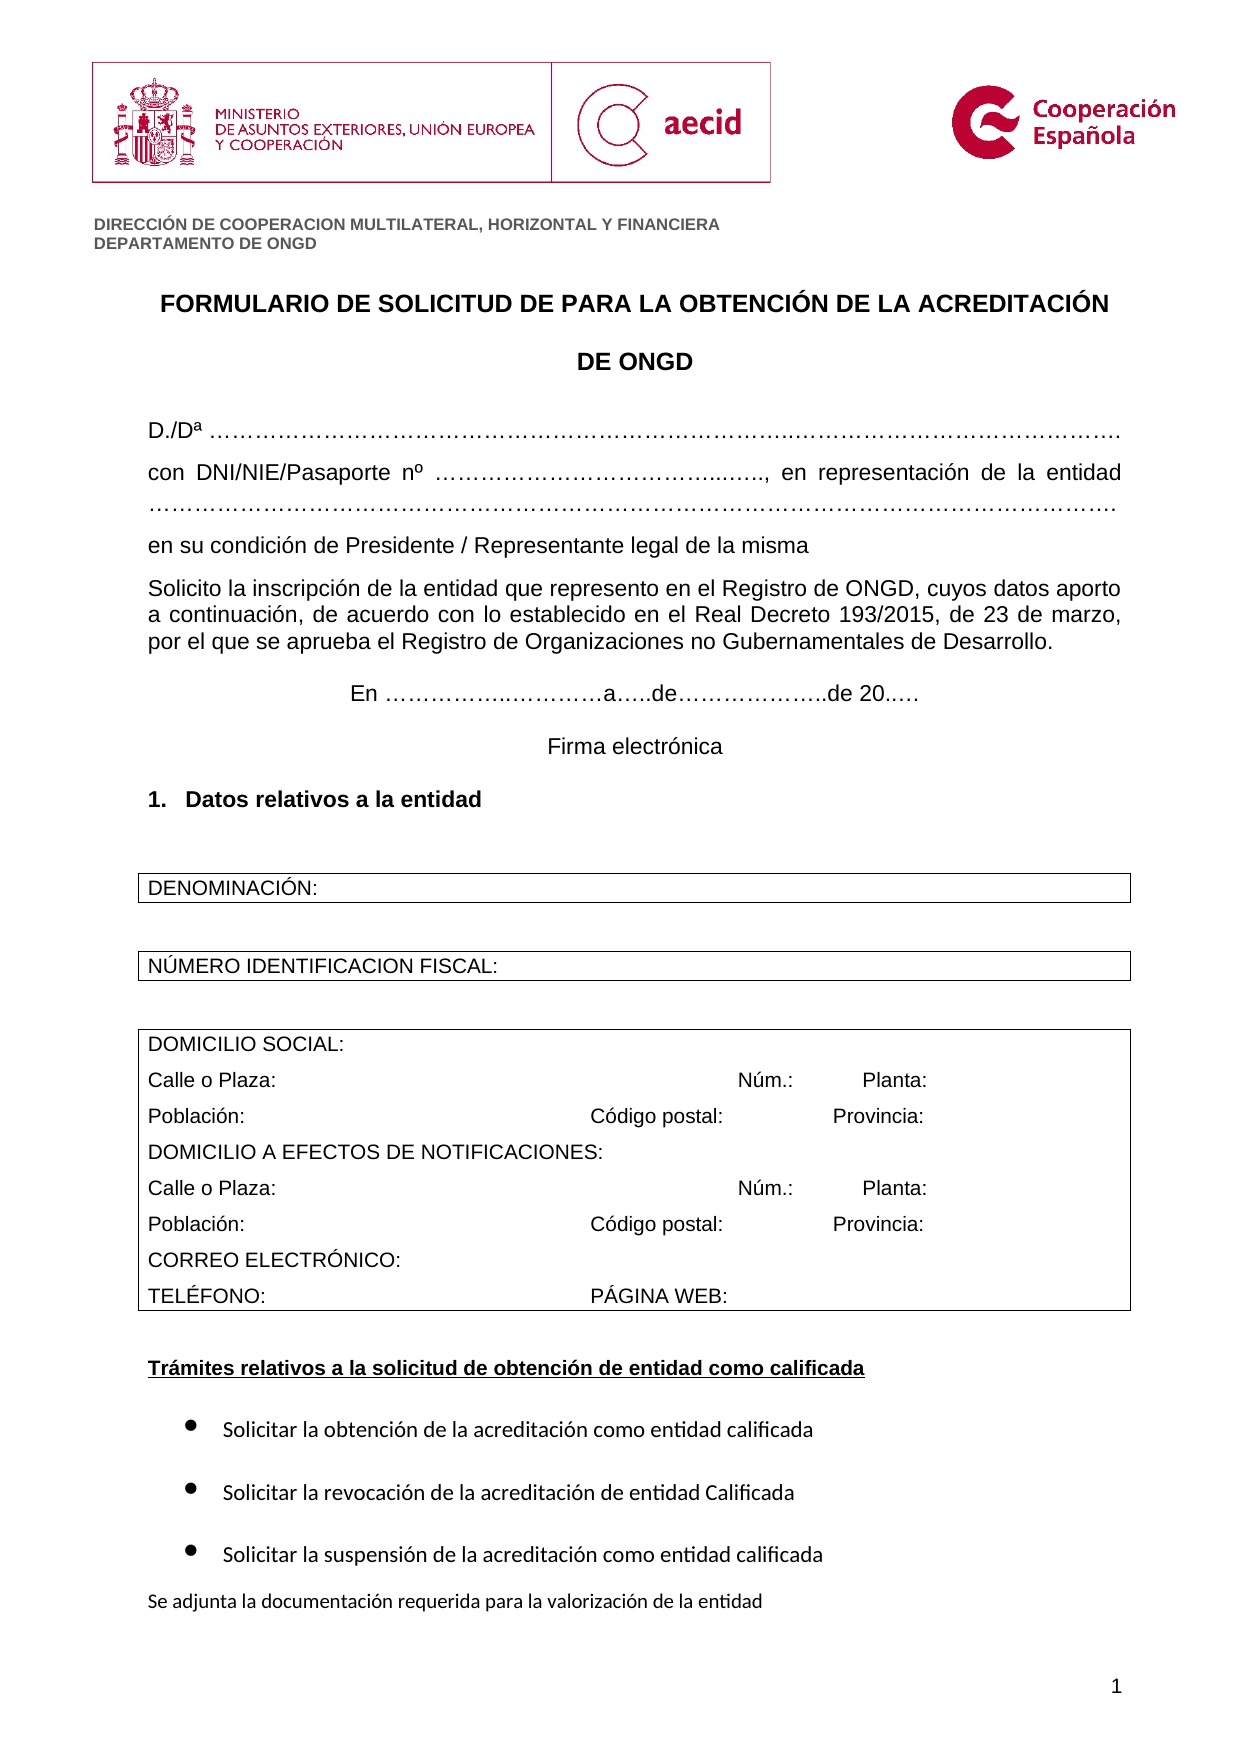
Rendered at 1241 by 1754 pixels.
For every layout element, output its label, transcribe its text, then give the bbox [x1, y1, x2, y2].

text Población: Código postal: Provincia: [139, 1209, 1130, 1236]
text Se adjunta la documentación requerida para la valorización de la entidad [148, 1588, 1122, 1613]
text Solicito la inscripción de la entidad que represento en el Registro de ONGD, cuyos datos aporto a continuación, de acuerdo con lo establecido en el Real Decreto 193/2015, de 23 de marzo, por el que se aprueba el Registro de Organizaciones no Gubernamentales de Desarrollo. [148, 575, 1122, 654]
list Solicitar la suspensión de la acreditación como entidad calificada [185, 1546, 1122, 1567]
text Trámites relativos a la solicitud de obtención de entidad como calificada [148, 1359, 1122, 1379]
text DOMICILIO SOCIAL: [139, 1030, 1130, 1056]
text DOMICILIO A EFECTOS DE NOTIFICACIONES: [139, 1137, 1130, 1164]
text Firma electrónica [148, 733, 1122, 759]
text DENOMINACIÓN: [139, 874, 1130, 902]
text FORMULARIO DE SOLICITUD DE PARA LA OBTENCIÓN DE LA ACREDITACIÓN DE ONGD [148, 289, 1122, 375]
text Población: Código postal: Provincia: [139, 1101, 1130, 1128]
text CORREO ELECTRÓNICO: [139, 1244, 1130, 1272]
text TELÉFONO: PÁGINA WEB: [139, 1281, 1130, 1310]
list Solicitar la obtención de la acreditación como entidad calificada [185, 1421, 1122, 1442]
list Datos relativos a la entidad [148, 786, 1122, 812]
text En ……………..…………a…..de………………..de 20..… [148, 680, 1122, 707]
text Calle o Plaza: Núm.: Planta: [139, 1173, 1130, 1200]
text NÚMERO IDENTIFICACION FISCAL: [139, 952, 1130, 980]
text en su condición de Presidente / Representante legal de la misma [148, 532, 1122, 558]
text con DNI/NIE/Pasaporte nº ………………………………...….., en representación de la entidad ………………………………………………………………………………………………………………. [148, 459, 1122, 516]
text Calle o Plaza: Núm.: Planta: [139, 1065, 1130, 1092]
text D./Dª …………………………………………………………………..……………………………………. [148, 417, 1122, 443]
picture [1, 39, 1237, 203]
list Solicitar la revocación de la acreditación de entidad Calificada [185, 1484, 1122, 1504]
